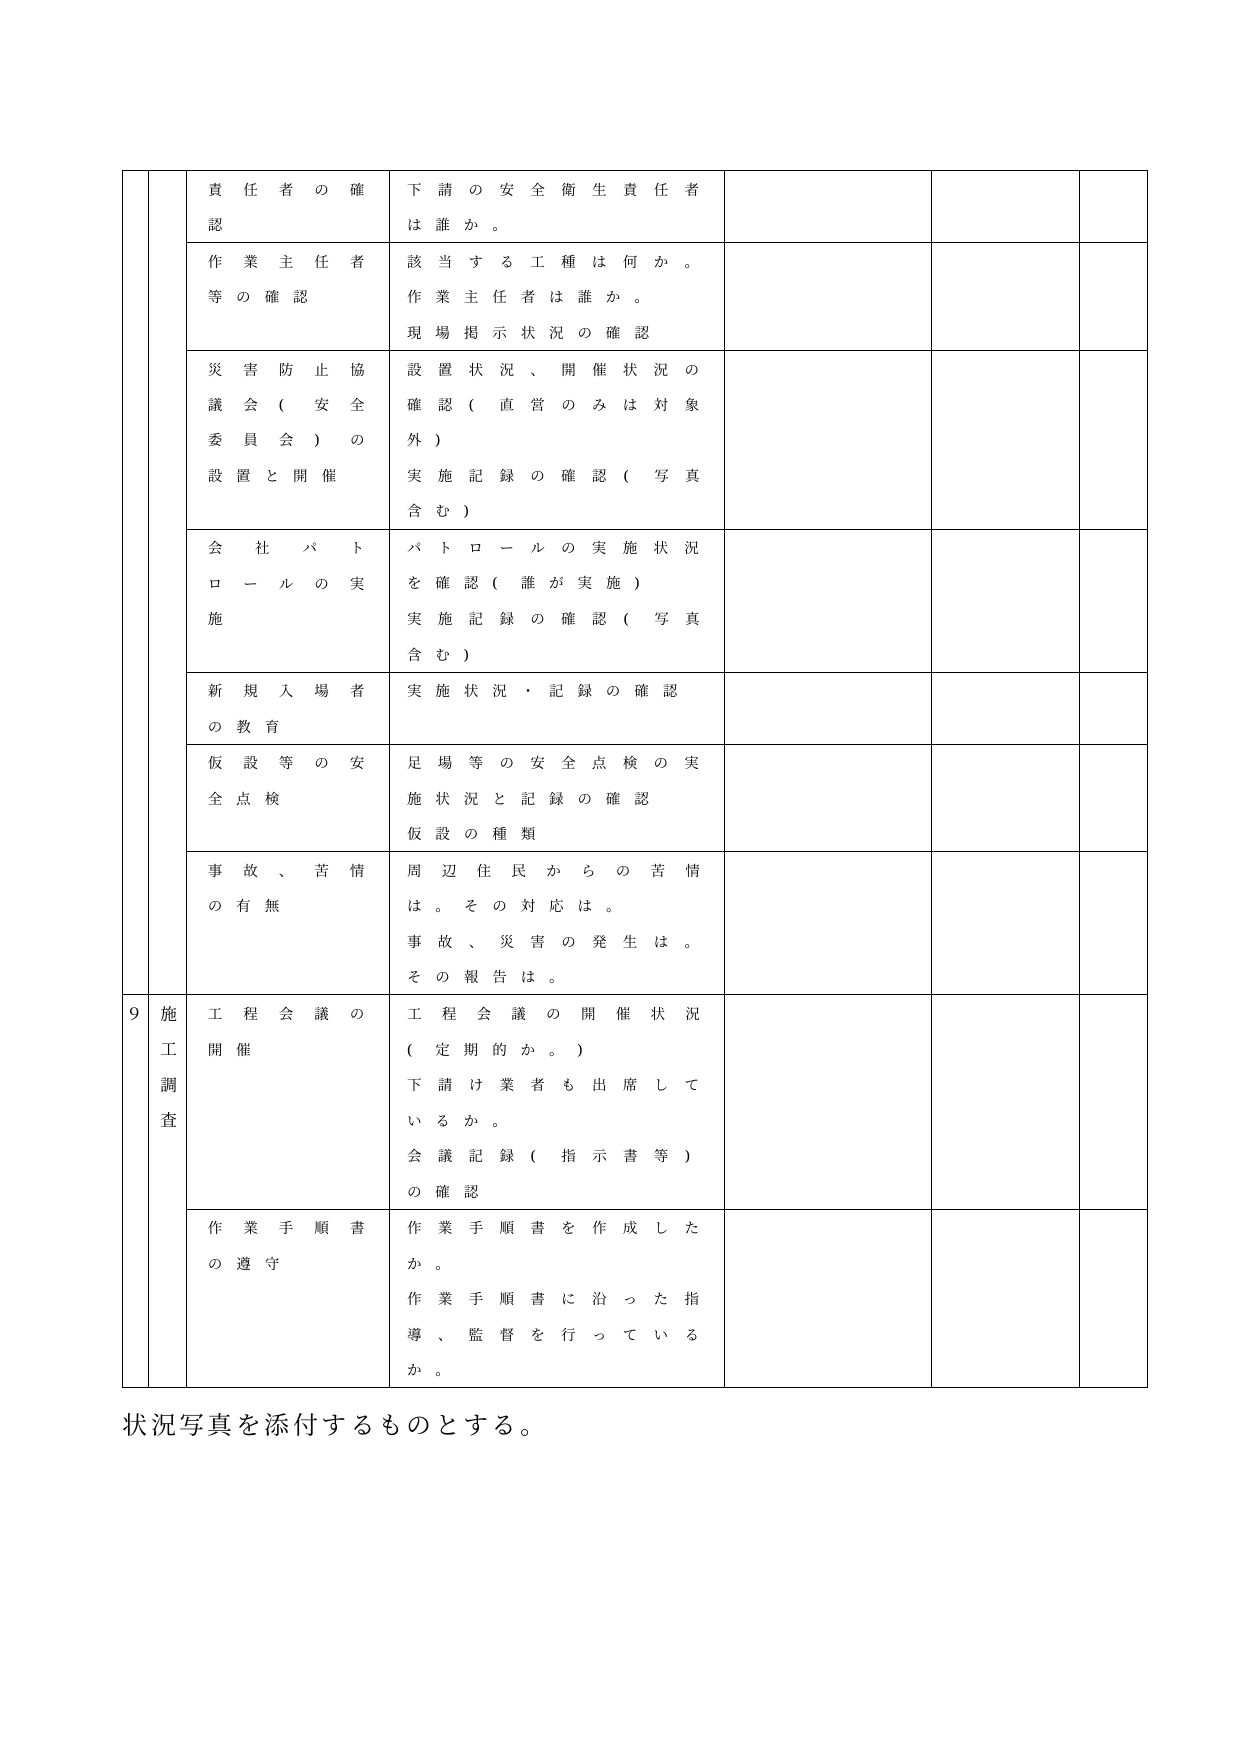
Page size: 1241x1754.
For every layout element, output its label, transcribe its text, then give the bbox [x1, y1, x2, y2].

table_cell [932, 351, 1079, 528]
table_cell [932, 745, 1079, 851]
table_cell [725, 1210, 931, 1387]
table_cell 足場等の安全点検の実施状況と記録の確認 仮設の種類 [390, 745, 724, 851]
table_cell 実施状況・記録の確認 [390, 673, 724, 744]
table_cell [1080, 171, 1147, 242]
table_cell [1080, 1210, 1147, 1387]
table_cell ９ [123, 995, 148, 1387]
table_cell 災害防止協議会(安全委員会)の設置と開催 [187, 351, 389, 528]
table_cell [725, 171, 931, 242]
table_cell [932, 171, 1079, 242]
table_cell [1080, 673, 1147, 744]
table_cell [725, 995, 931, 1208]
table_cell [390, 171, 724, 242]
table_cell [932, 673, 1079, 744]
table_cell 事故、苦情の有無 [187, 852, 389, 994]
table_cell [1080, 852, 1147, 994]
table_cell 作業手順書を作成したか。 作業手順書に沿った指導、監督を行っているか。 [390, 1210, 724, 1387]
table_cell [1080, 243, 1147, 350]
table_cell 設置状況、開催状況の確認(直営のみは対象外) 実施記録の確認(写真含む) [390, 351, 724, 528]
table_cell [932, 852, 1079, 994]
table_cell [1080, 995, 1147, 1208]
table_cell 工程会議の開催 [187, 995, 389, 1208]
text 状況写真を添付するものとする。 [122, 1388, 1118, 1459]
table_cell [932, 995, 1079, 1208]
table_cell [932, 530, 1079, 672]
table_cell 施工調査 [149, 995, 186, 1387]
table_cell [932, 1210, 1079, 1387]
table_cell 安全管理者と安全衛生責任者の確認 [187, 171, 389, 242]
table_cell 会社パトロールの実施 [187, 530, 389, 672]
table_cell 周辺住民からの苦情は。その対応は。 事故、災害の発生は。その報告は。 [390, 852, 724, 994]
table_cell [1080, 745, 1147, 851]
table_cell [1080, 530, 1147, 672]
table_cell [725, 673, 931, 744]
table_cell 作業手順書の遵守 [187, 1210, 389, 1387]
table_cell [725, 351, 931, 528]
table_cell 仮設等の安全点検 [187, 745, 389, 851]
table_cell [725, 243, 931, 350]
table_cell 該当する工種は何か。作業主任者は誰か。 現場掲示状況の確認 [390, 243, 724, 350]
table_cell [725, 530, 931, 672]
table_cell パトロールの実施状況を確認(誰が実施) 実施記録の確認(写真含む) [390, 530, 724, 672]
table_cell 作業主任者等の確認 [187, 243, 389, 350]
table_cell [932, 243, 1079, 350]
table_cell [1080, 351, 1147, 528]
table_cell 新規入場者の教育 [187, 673, 389, 744]
table_cell [725, 852, 931, 994]
table_cell 工程会議の開催状況(定期的か。) 下請け業者も出席しているか。 会議記録(指示書等)の確認 [390, 995, 724, 1208]
table_cell [725, 745, 931, 851]
